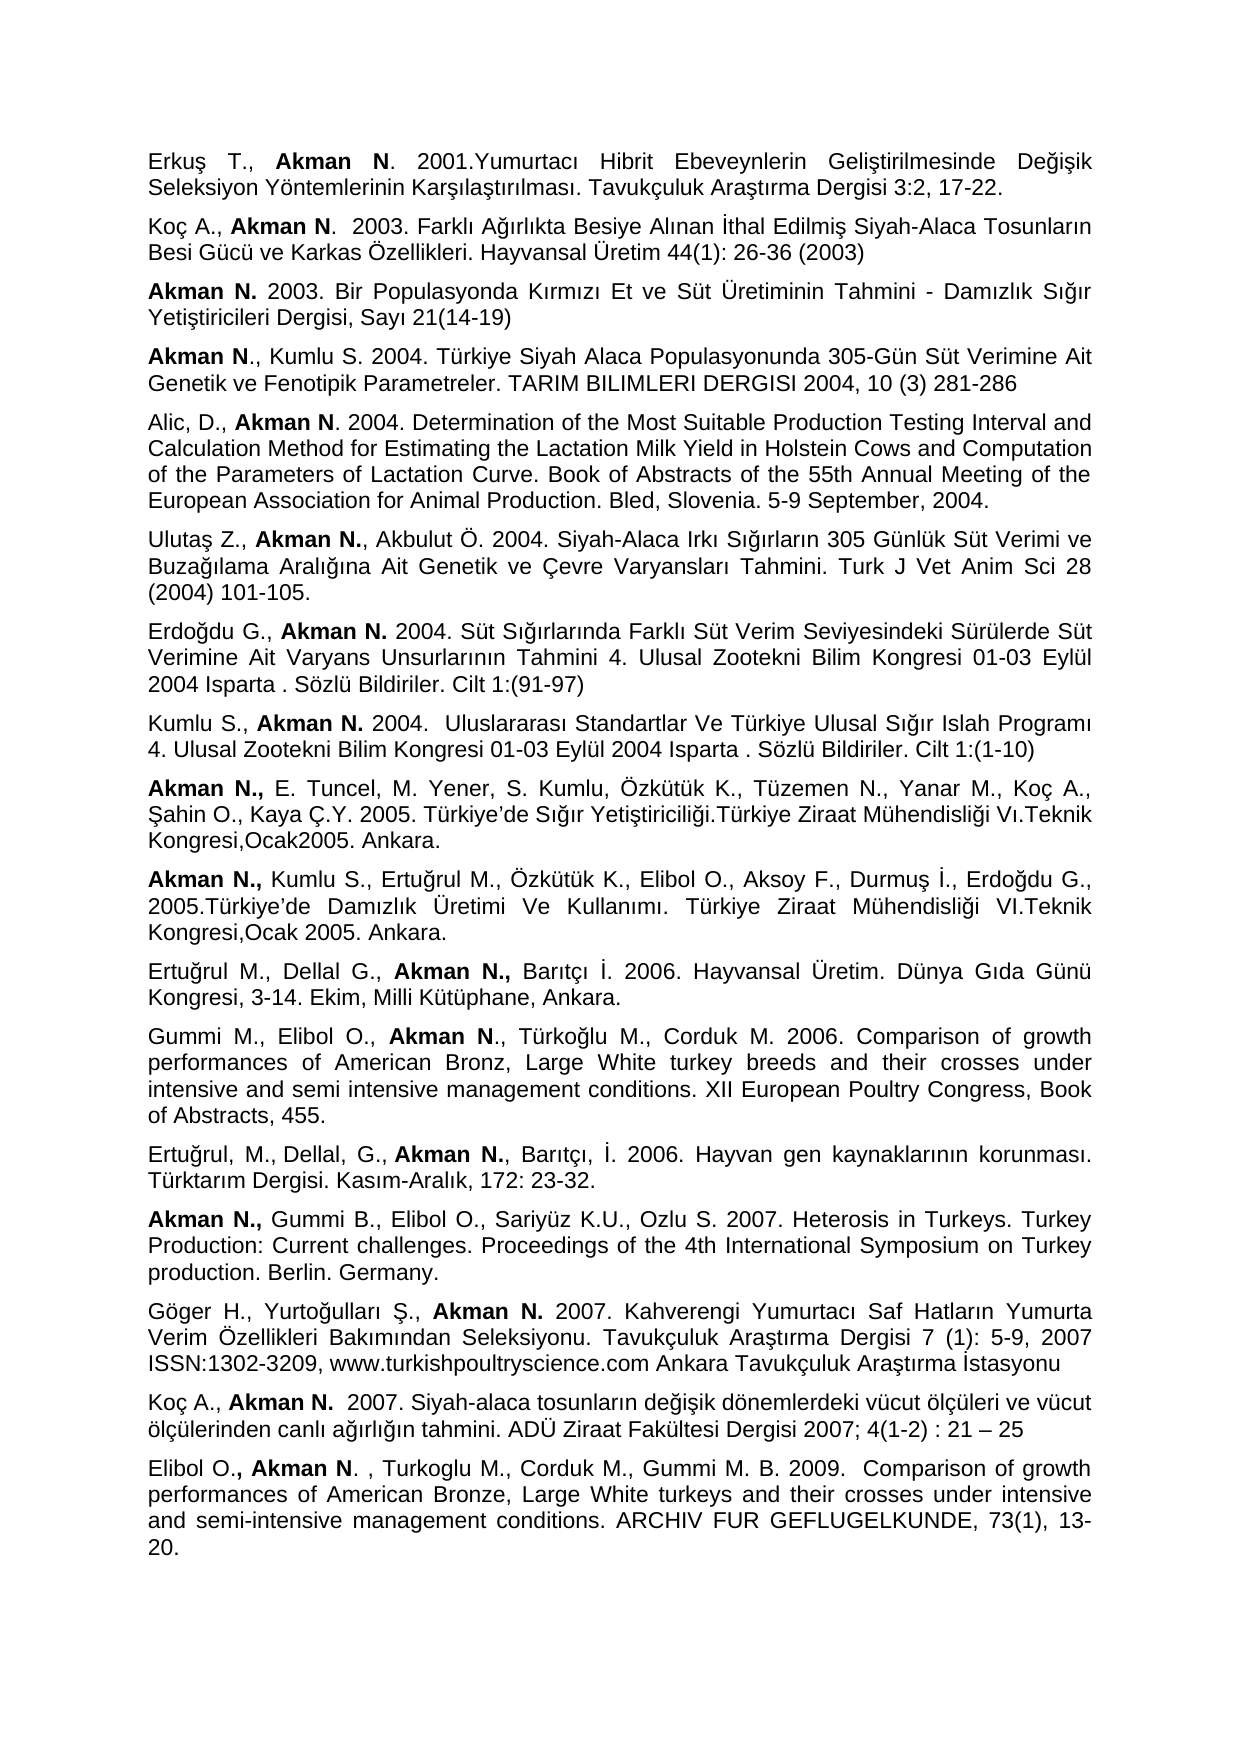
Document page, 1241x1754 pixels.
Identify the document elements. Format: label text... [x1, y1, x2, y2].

text Erdoğdu G., Akman N. 2004. Süt Sığırlarında Farklı Süt Verim Seviyesindeki Sürülerde Süt Verimine Ait Varyans Unsurlarının Tahmini 4. Ulusal Zootekni Bilim Kongresi 01-03 Eylül 2004 Isparta . Sözlü Bildiriler. Cilt 1:(91-97) [148, 618, 1093, 697]
text Akman N. 2003. Bir Populasyonda Kırmızı Et ve Süt Üretiminin Tahmini - Damızlık Sığır Yetiştiricileri Dergisi, Sayı 21(14-19) [148, 278, 1093, 331]
text Ertuğrul, M., Dellal, G., Akman N., Barıtçı, İ. 2006. Hayvan gen kaynaklarının korunması. Türktarım Dergisi. Kasım-Aralık, 172: 23-32. [148, 1141, 1093, 1194]
text Erkuş T., Akman N. 2001.Yumurtacı Hibrit Ebeveynlerin Geliştirilmesinde Değişik Seleksiyon Yöntemlerinin Karşılaştırılması. Tavukçuluk Araştırma Dergisi 3:2, 17-22. [148, 148, 1093, 200]
text Koç A., Akman N. 2003. Farklı Ağırlıkta Besiye Alınan İthal Edilmiş Siyah-Alaca Tosunların Besi Gücü ve Karkas Özellikleri. Hayvansal Üretim 44(1): 26-36 (2003) [148, 213, 1093, 266]
text Ertuğrul M., Dellal G., Akman N., Barıtçı İ. 2006. Hayvansal Üretim. Dünya Gıda Günü Kongresi, 3-14. Ekim, Milli Kütüphane, Ankara. [148, 958, 1093, 1011]
text Akman N., Kumlu S., Ertuğrul M., Özkütük K., Elibol O., Aksoy F., Durmuş İ., Erdoğdu G., 2005.Türkiye’de Damızlık Üretimi Ve Kullanımı. Türkiye Ziraat Mühendisliği VI.Teknik Kongresi,Ocak 2005. Ankara. [148, 866, 1093, 945]
text Alic, D., Akman N. 2004. Determination of the Most Suitable Production Testing Interval and Calculation Method for Estimating the Lactation Milk Yield in Holstein Cows and Computation of the Parameters of Lactation Curve. Book of Abstracts of the 55th Annual Meeting of the European Association for Animal Production. Bled, Slovenia. 5-9 September, 2004. [148, 408, 1093, 514]
text Kumlu S., Akman N. 2004. Uluslararası Standartlar Ve Türkiye Ulusal Sığır Islah Programı 4. Ulusal Zootekni Bilim Kongresi 01-03 Eylül 2004 Isparta . Sözlü Bildiriler. Cilt 1:(1-10) [148, 709, 1093, 762]
text Koç A., Akman N. 2007. Siyah-alaca tosunların değişik dönemlerdeki vücut ölçüleri ve vücut ölçülerinden canlı ağırlığın tahmini. ADÜ Ziraat Fakültesi Dergisi 2007; 4(1-2) : 21 – 25 [148, 1389, 1093, 1442]
text Gummi M., Elibol O., Akman N., Türkoğlu M., Corduk M. 2006. Comparison of growth performances of American Bronz, Large White turkey breeds and their crosses under intensive and semi intensive management conditions. XII European Poultry Congress, Book of Abstracts, 455. [148, 1023, 1093, 1128]
text Akman N., Gummi B., Elibol O., Sariyüz K.U., Ozlu S. 2007. Heterosis in Turkeys. Turkey Production: Current challenges. Proceedings of the 4th International Symposium on Turkey production. Berlin. Germany. [148, 1206, 1093, 1285]
text Akman N., Kumlu S. 2004. Türkiye Siyah Alaca Populasyonunda 305-Gün Süt Verimine Ait Genetik ve Fenotipik Parametreler. TARIM BILIMLERI DERGISI 2004, 10 (3) 281-286 [148, 343, 1093, 396]
text Elibol O., Akman N. , Turkoglu M., Corduk M., Gummi M. B. 2009. Comparison of growth performances of American Bronze, Large White turkeys and their crosses under intensive and semi-intensive management conditions. ARCHIV FUR GEFLUGELKUNDE, 73(1), 13-20. [148, 1454, 1093, 1560]
text Akman N., E. Tuncel, M. Yener, S. Kumlu, Özkütük K., Tüzemen N., Yanar M., Koç A., Şahin O., Kaya Ç.Y. 2005. Türkiye’de Sığır Yetiştiriciliği.Türkiye Ziraat Mühendisliği Vı.Teknik Kongresi,Ocak2005. Ankara. [148, 775, 1093, 854]
text Göger H., Yurtoğulları Ş., Akman N. 2007. Kahverengi Yumurtacı Saf Hatların Yumurta Verim Özellikleri Bakımından Seleksiyonu. Tavukçuluk Araştırma Dergisi 7 (1): 5-9, 2007 ISSN:1302-3209, www.turkishpoultryscience.com Ankara Tavukçuluk Araştırma İstasyonu [148, 1298, 1093, 1377]
text Ulutaş Z., Akman N., Akbulut Ö. 2004. Siyah-Alaca Irkı Sığırların 305 Günlük Süt Verimi ve Buzağılama Aralığına Ait Genetik ve Çevre Varyansları Tahmini. Turk J Vet Anim Sci 28 (2004) 101-105. [148, 526, 1093, 605]
